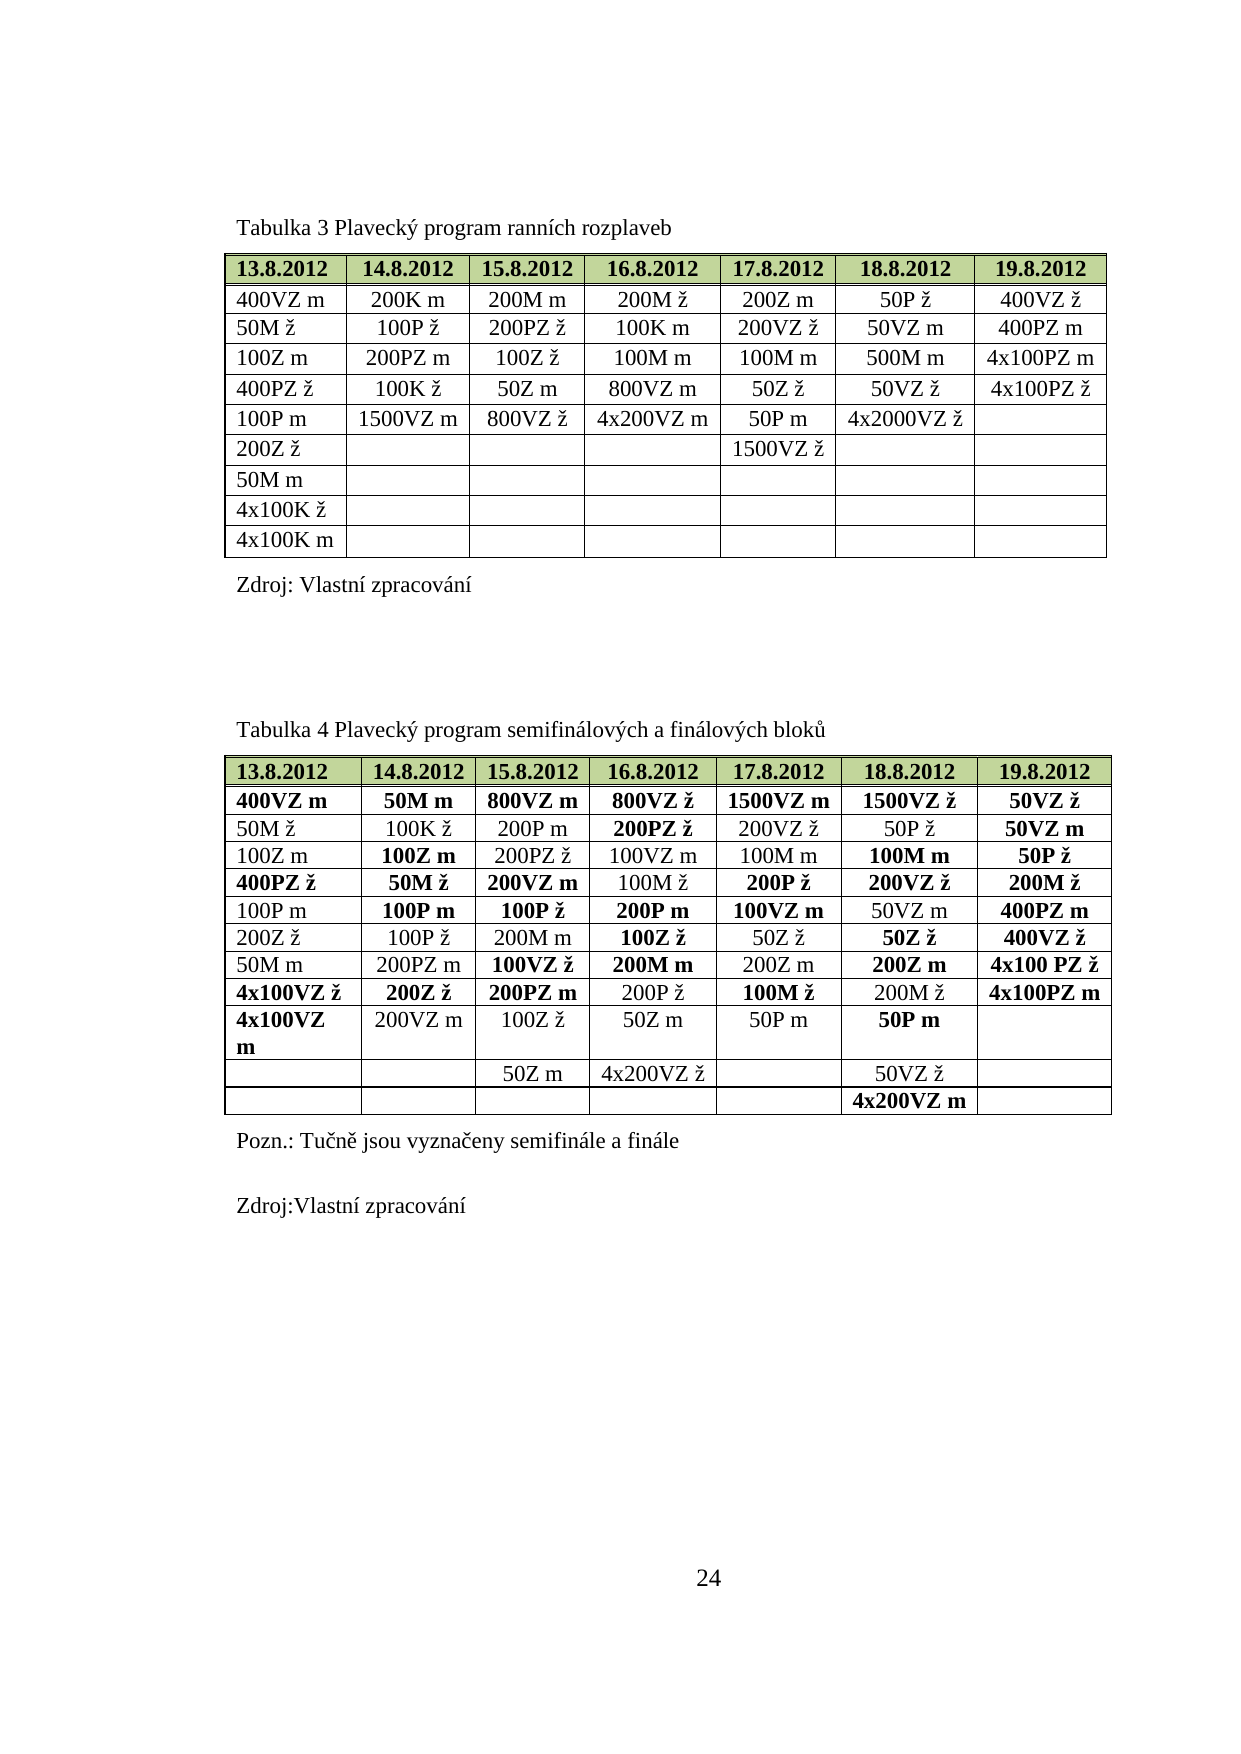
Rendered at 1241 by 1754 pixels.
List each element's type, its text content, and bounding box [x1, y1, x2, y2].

table_cell 4x100K m [226, 526, 346, 557]
table_cell 800VZ ž [470, 405, 584, 434]
table_cell 200PZ ž [476, 842, 589, 868]
table_cell 800VZ m [585, 375, 720, 404]
table_cell 4x100PZ ž [975, 375, 1106, 404]
table_cell 4x100K ž [226, 496, 346, 525]
table_cell 50VZ ž [978, 787, 1111, 813]
table_cell 100Z ž [476, 1006, 589, 1059]
table_cell [362, 1088, 475, 1114]
table_cell 200M m [470, 286, 584, 313]
table_cell 50Z m [590, 1006, 716, 1059]
table_cell 200VZ ž [721, 314, 835, 343]
table_cell 400PZ m [975, 314, 1106, 343]
table_cell 200K m [347, 286, 469, 313]
table_cell 100VZ m [590, 842, 716, 868]
table_cell 1500VZ m [347, 405, 469, 434]
table_cell 4x100VZ ž [226, 979, 361, 1005]
table_header 15.8.2012 [470, 256, 584, 283]
table_cell 100P ž [362, 924, 475, 951]
table_cell [226, 1088, 361, 1114]
table_header 15.8.2012 [476, 758, 589, 784]
table_cell [590, 1088, 716, 1114]
table_cell 1500VZ m [717, 787, 841, 813]
table_cell 200M ž [978, 869, 1111, 896]
table_cell 200P ž [717, 869, 841, 896]
table_cell [585, 496, 720, 525]
table_cell 200Z ž [362, 979, 475, 1005]
table_cell [721, 466, 835, 495]
table_cell 50VZ ž [842, 1060, 977, 1086]
table_cell 800VZ ž [590, 787, 716, 813]
table_cell 200Z m [721, 286, 835, 313]
table_cell 100Z ž [470, 344, 584, 374]
table_cell [975, 496, 1106, 525]
table_cell 100P m [362, 897, 475, 923]
table_cell 4x200VZ ž [590, 1060, 716, 1086]
table_header 17.8.2012 [721, 256, 835, 283]
table_header 18.8.2012 [836, 256, 974, 283]
table_header 19.8.2012 [978, 758, 1111, 784]
table_cell 100Z m [226, 842, 361, 868]
table_cell 50VZ m [978, 815, 1111, 841]
table_cell 400VZ m [226, 286, 346, 313]
text Zdroj: Vlastní zpracování [236, 571, 1122, 597]
table_cell 100Z m [362, 842, 475, 868]
table_cell [470, 435, 584, 464]
table_cell 50Z m [476, 1060, 589, 1086]
table_cell [347, 466, 469, 495]
table_cell 400VZ ž [978, 924, 1111, 951]
table_cell 800VZ m [476, 787, 589, 813]
table_cell 200PZ ž [470, 314, 584, 343]
table_cell 200Z ž [226, 924, 361, 951]
table_cell [476, 1088, 589, 1114]
table_cell [975, 405, 1106, 434]
table_cell 50P ž [836, 286, 974, 313]
table_header 14.8.2012 [347, 256, 469, 283]
table_cell [836, 466, 974, 495]
table_cell [470, 526, 584, 557]
table_cell 50M ž [226, 815, 361, 841]
table_cell 200PZ m [476, 979, 589, 1005]
table_cell [975, 435, 1106, 464]
table_cell 50P m [842, 1006, 977, 1059]
table_cell [226, 1060, 361, 1086]
table_cell 50M ž [226, 314, 346, 343]
table_cell 100K ž [362, 815, 475, 841]
table_cell 200VZ ž [842, 869, 977, 896]
table_cell 4x100PZ m [975, 344, 1106, 374]
table_cell [585, 526, 720, 557]
text Zdroj:Vlastní zpracování [236, 1192, 1122, 1218]
table_cell 200PZ m [347, 344, 469, 374]
table_cell [978, 1006, 1111, 1059]
table_header 16.8.2012 [590, 758, 716, 784]
table_cell 50Z ž [717, 924, 841, 951]
table_cell [362, 1060, 475, 1086]
table_cell 50P ž [842, 815, 977, 841]
table_cell 100M m [842, 842, 977, 868]
table_cell 200VZ m [362, 1006, 475, 1059]
table_cell 1500VZ ž [721, 435, 835, 464]
text Pozn.: Tučně jsou vyznačeny semifinále a finále [236, 1127, 1122, 1154]
table_header 14.8.2012 [362, 758, 475, 784]
table_cell 200M m [590, 952, 716, 978]
table_cell [347, 526, 469, 557]
table_cell 50VZ m [842, 897, 977, 923]
table_cell 50P ž [978, 842, 1111, 868]
table_cell 50VZ m [836, 314, 974, 343]
table_cell [585, 466, 720, 495]
table_cell 200PZ m [362, 952, 475, 978]
table_cell [836, 526, 974, 557]
table_cell 100M m [721, 344, 835, 374]
table_cell 100VZ ž [476, 952, 589, 978]
table_cell 50VZ ž [836, 375, 974, 404]
table_cell [836, 435, 974, 464]
table_cell [585, 435, 720, 464]
table_cell 100P ž [347, 314, 469, 343]
table_header 18.8.2012 [842, 758, 977, 784]
table_cell [717, 1088, 841, 1114]
table_cell 200M ž [842, 979, 977, 1005]
table_cell [975, 526, 1106, 557]
table_cell 50P m [717, 1006, 841, 1059]
table_cell [470, 496, 584, 525]
table_cell 100M m [717, 842, 841, 868]
table_cell 1500VZ ž [842, 787, 977, 813]
table_cell [978, 1060, 1111, 1086]
table_cell 4x200VZ m [585, 405, 720, 434]
table_cell 50M m [226, 952, 361, 978]
table_cell 4x100PZ m [978, 979, 1111, 1005]
table_cell [470, 466, 584, 495]
table_cell [721, 526, 835, 557]
table_cell [836, 496, 974, 525]
table_cell 50Z m [470, 375, 584, 404]
table_cell 50M m [226, 466, 346, 495]
table_cell 100K ž [347, 375, 469, 404]
table_cell 200Z ž [226, 435, 346, 464]
table_cell 400PZ m [978, 897, 1111, 923]
table_cell [717, 1060, 841, 1086]
table_cell 100P ž [476, 897, 589, 923]
table_cell 100Z ž [590, 924, 716, 951]
table_cell 200M ž [585, 286, 720, 313]
table_cell [975, 466, 1106, 495]
table_cell 200Z m [842, 952, 977, 978]
table_cell 100K m [585, 314, 720, 343]
table_cell 50M ž [362, 869, 475, 896]
table_cell 400VZ ž [975, 286, 1106, 313]
table_cell 400PZ ž [226, 869, 361, 896]
table_cell 500M m [836, 344, 974, 374]
table_cell 200VZ m [476, 869, 589, 896]
table_cell 100M ž [717, 979, 841, 1005]
table_cell 100M m [585, 344, 720, 374]
table_header 13.8.2012 [226, 256, 346, 283]
table_cell [347, 496, 469, 525]
table_cell 200P m [476, 815, 589, 841]
table_cell 50Z ž [842, 924, 977, 951]
table_cell 100P m [226, 405, 346, 434]
table_header 19.8.2012 [975, 256, 1106, 283]
table_cell 50M m [362, 787, 475, 813]
table_cell 4x200VZ m [842, 1088, 977, 1114]
table_cell 200M m [476, 924, 589, 951]
table_cell 100Z m [226, 344, 346, 374]
table_cell 200VZ ž [717, 815, 841, 841]
table_header 13.8.2012 [226, 758, 361, 784]
table_cell 100P m [226, 897, 361, 923]
table_header 16.8.2012 [585, 256, 720, 283]
table_cell 200PZ ž [590, 815, 716, 841]
table_cell 50P m [721, 405, 835, 434]
table_cell 50Z ž [721, 375, 835, 404]
table_cell [978, 1088, 1111, 1114]
table_cell 200Z m [717, 952, 841, 978]
table_header 17.8.2012 [717, 758, 841, 784]
table_cell 4x2000VZ ž [836, 405, 974, 434]
table_cell [721, 496, 835, 525]
table_cell 100M ž [590, 869, 716, 896]
table_cell 400PZ ž [226, 375, 346, 404]
table_cell 100VZ m [717, 897, 841, 923]
table_cell 400VZ m [226, 787, 361, 813]
table_cell 200P ž [590, 979, 716, 1005]
table_cell 4x100VZ m [226, 1006, 361, 1059]
table_cell 4x100 PZ ž [978, 952, 1111, 978]
table_cell 200P m [590, 897, 716, 923]
table_cell [347, 435, 469, 464]
